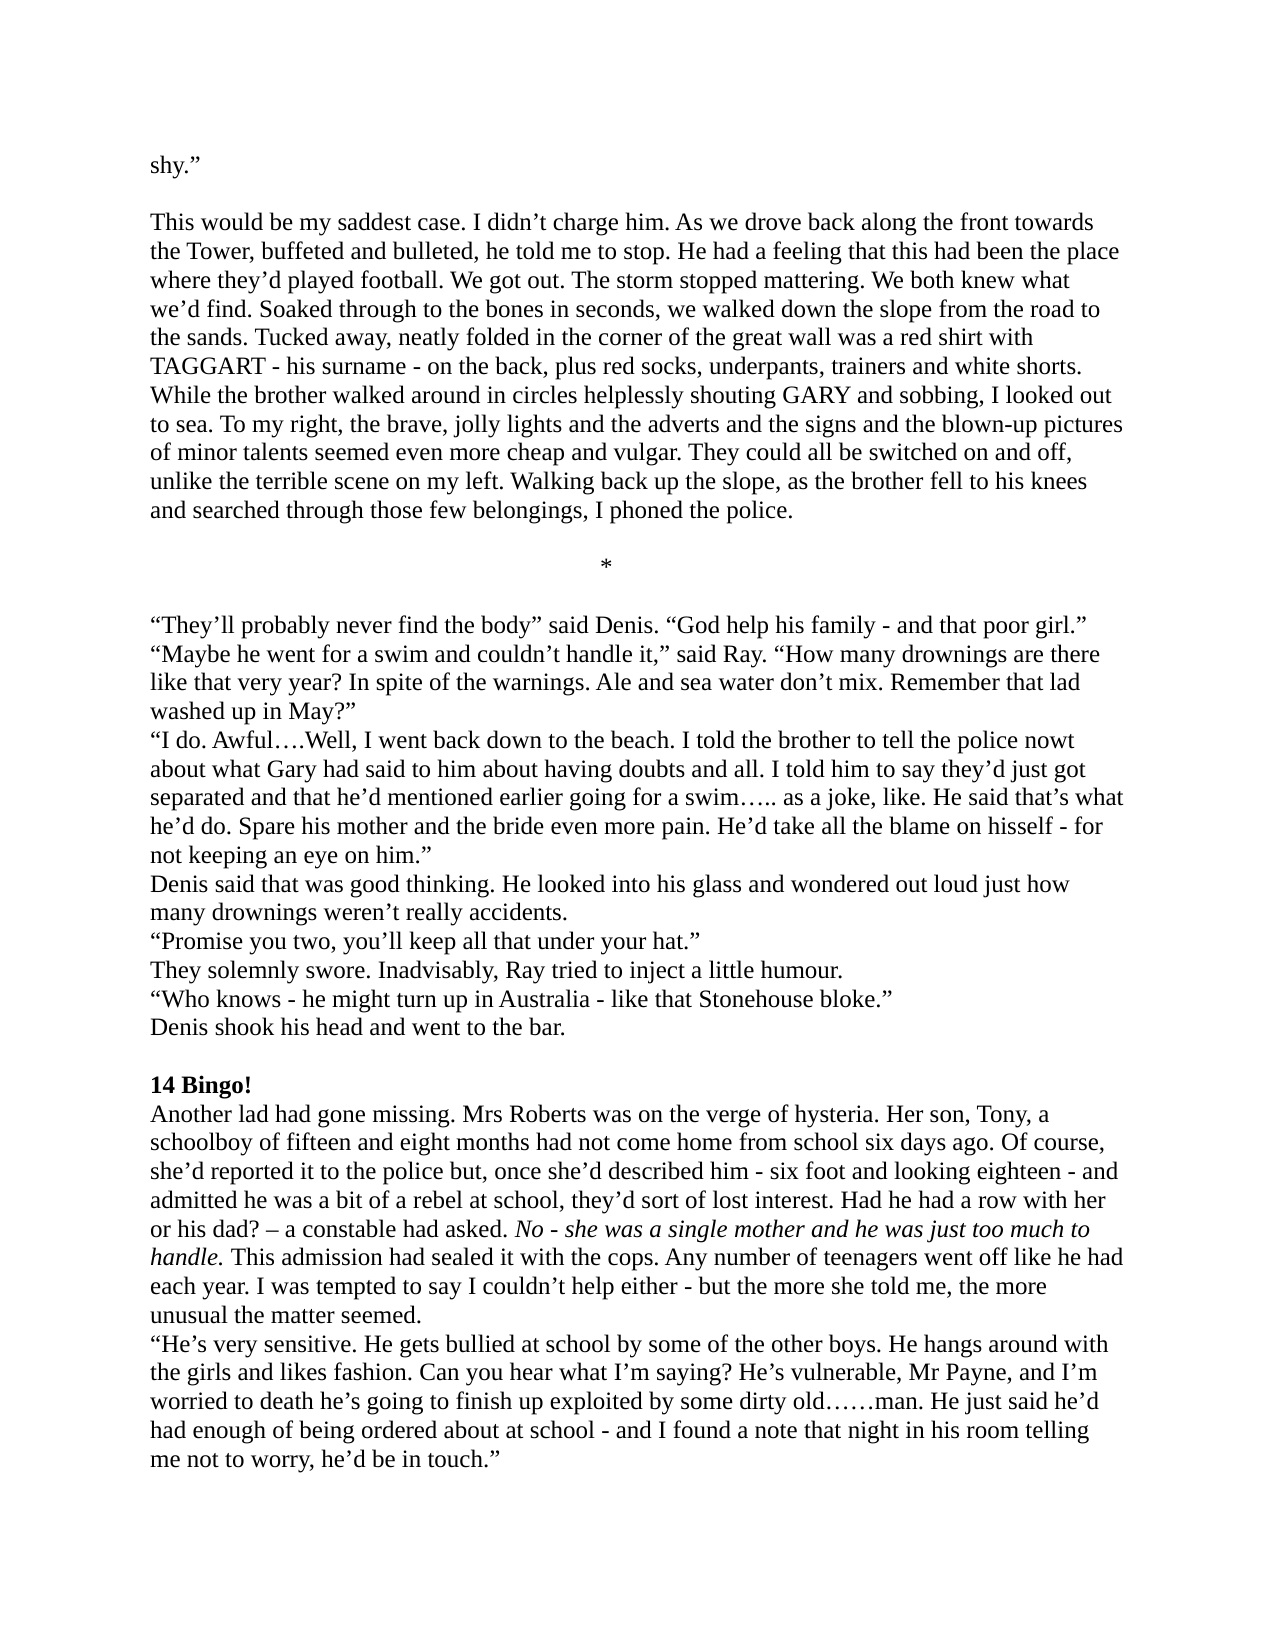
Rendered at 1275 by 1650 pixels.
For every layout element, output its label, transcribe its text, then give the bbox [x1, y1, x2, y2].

text Denis shook his head and went to the bar. [150, 1012, 1125, 1041]
text “He’s very sensitive. He gets bullied at school by some of the other boys. He hangs around with the girls and likes fashion. Can you hear what I’m saying? He’s vulnerable, Mr Payne, and I’m worried to death he’s going to finish up exploited by some dirty old……man. He just said he’d had enough of being ordered about at school - and I found a note that night in his room telling me not to worry, he’d be in touch.” [150, 1329, 1125, 1472]
text “Promise you two, you’ll keep all that under your hat.” [150, 926, 1125, 955]
text “Who knows - he might turn up in Australia - like that Stonehouse bloke.” [150, 984, 1125, 1012]
text “They’ll probably never find the body” said Denis. “God help his family - and that poor girl.” [150, 610, 1125, 639]
text Another lad had gone missing. Mrs Roberts was on the verge of hysteria. Her son, Tony, a schoolboy of fifteen and eight months had not come home from school six days ago. Of course, she’d reported it to the police but, once she’d described him - six foot and looking eighteen - and admitted he was a bit of a rebel at school, they’d sort of lost interest. Had he had a row with her or his dad? – a constable had asked. No - she was a single mother and he was just too much to handle. This admission had sealed it with the cops. Any number of teenagers went off like he had each year. I was tempted to say I couldn’t help either - but the more she told me, the more unusual the matter seemed. [150, 1099, 1125, 1329]
text Denis said that was good thinking. He looked into his glass and wondered out loud just how many drownings weren’t really accidents. [150, 869, 1125, 926]
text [150, 150, 1125, 179]
text “Maybe he went for a swim and couldn’t handle it,” said Ray. “How many drownings are there like that very year? In spite of the warnings. Ale and sea water don’t mix. Remember that lad washed up in May?” [150, 639, 1125, 725]
text * [150, 552, 1125, 581]
text 14 Bingo! [150, 1070, 1125, 1099]
text This would be my saddest case. I didn’t charge him. As we drove back along the front towards the Tower, buffeted and bulleted, he told me to stop. He had a feeling that this had been the place where they’d played football. We got out. The storm stopped mattering. We both knew what we’d find. Soaked through to the bones in seconds, we walked down the slope from the road to the sands. Tucked away, neatly folded in the corner of the great wall was a red shirt with TAGGART - his surname - on the back, plus red socks, underpants, trainers and white shorts. While the brother walked around in circles helplessly shouting GARY and sobbing, I looked out to sea. To my right, the brave, jolly lights and the adverts and the signs and the blown-up pictures of minor talents seemed even more cheap and vulgar. They could all be switched on and off, unlike the terrible scene on my left. Walking back up the slope, as the brother fell to his knees and searched through those few belongings, I phoned the police. [150, 207, 1125, 524]
text “I do. Awful….Well, I went back down to the beach. I told the brother to tell the police nowt about what Gary had said to him about having doubts and all. I told him to say they’d just got separated and that he’d mentioned earlier going for a swim….. as a joke, like. He said that’s what he’d do. Spare his mother and the bride even more pain. He’d take all the blame on hisself - for not keeping an eye on him.” [150, 725, 1125, 869]
text They solemnly swore. Inadvisably, Ray tried to inject a little humour. [150, 955, 1125, 984]
